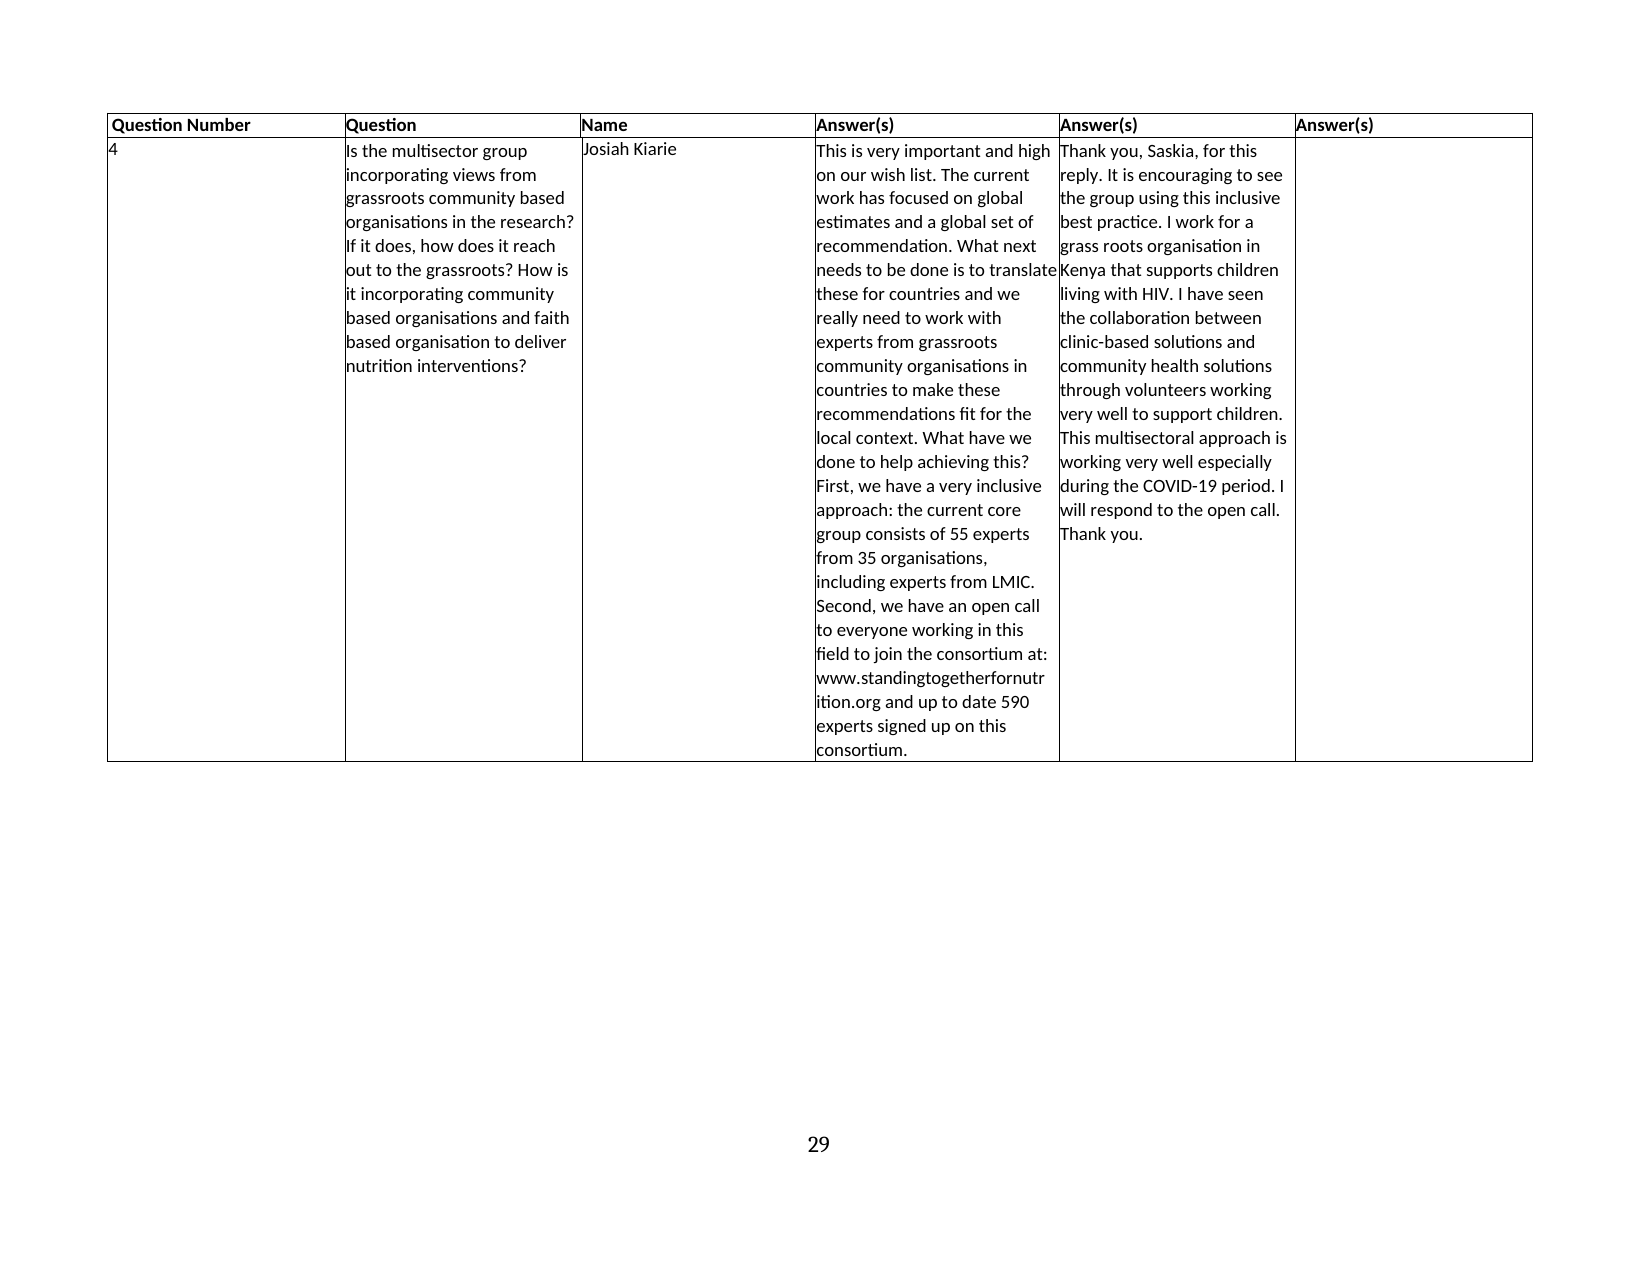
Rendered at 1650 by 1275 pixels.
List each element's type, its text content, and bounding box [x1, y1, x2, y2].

table_header Answer(s) [1296, 114, 1532, 137]
table_cell Josiah Kiarie [583, 138, 815, 761]
table_header Question Number [108, 114, 345, 137]
table_header Answer(s) [1060, 114, 1295, 137]
table_cell 4 [108, 138, 345, 761]
table_header Answer(s) [816, 114, 1059, 137]
table_cell Is the multisector group incorporating views from grassroots community based organisations in the research? If it does, how does it reach out to the grassroots? How is it incorporating community based organisations and faith based organisation to deliver nutrition interventions? [346, 138, 582, 761]
table_cell Thank you, Saskia, for this reply. It is encouraging to see the group using this inclusive best practice. I work for a grass roots organisation in Kenya that supports children living with HIV. I have seen the collaboration between clinic-based solutions and community health solutions through volunteers working very well to support children. This multisectoral approach is working very well especially during the COVID-19 period. I will respond to the open call. Thank you. [1060, 138, 1295, 761]
table_header Name [581, 114, 815, 137]
table_header Question [346, 114, 580, 137]
table_cell This is very important and high on our wish list. The current work has focused on global estimates and a global set of recommendation. What next needs to be done is to translate these for countries and we really need to work with experts from grassroots community organisations in countries to make these recommendations fit for the local context. What have we done to help achieving this? First, we have a very inclusive approach: the current core group consists of 55 experts from 35 organisations, including experts from LMIC. Second, we have an open call to everyone working in this field to join the consortium at: www.standingtogetherfornutr ition.org and up to date 590 experts signed up on this consortium. [816, 138, 1059, 761]
table_cell [1296, 138, 1532, 761]
